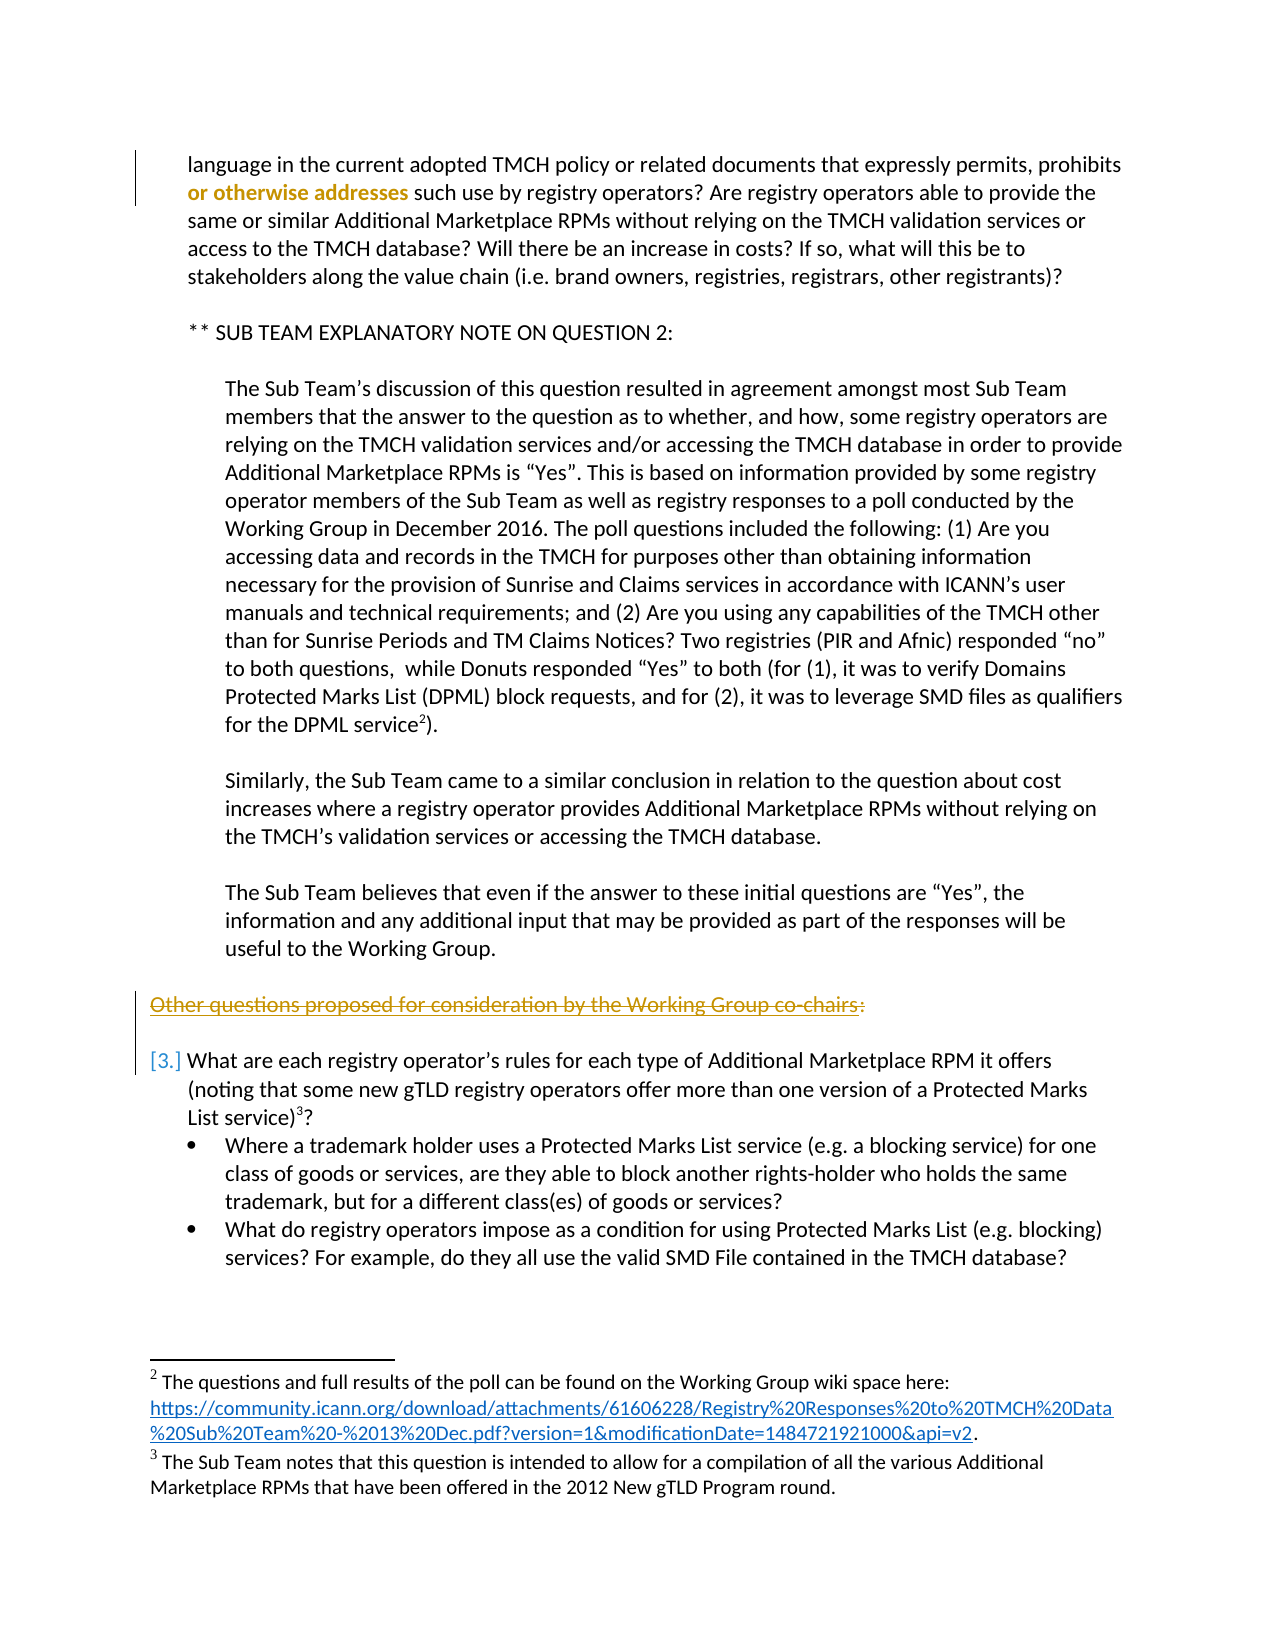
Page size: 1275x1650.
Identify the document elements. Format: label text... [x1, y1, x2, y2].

text ** SUB TEAM EXPLANATORY NOTE ON QUESTION 2: [187, 318, 1125, 346]
text The Sub Team believes that even if the answer to these initial questions are “Yes”, the information and any additional input that may be provided as part of the responses will be useful to the Working Group. [225, 878, 1125, 963]
list What do registry operators impose as a condition for using Protected Marks List (e.g. blocking) services? For example, do they all use the valid SMD File contained in the TMCH database? [187, 1215, 1125, 1271]
text The Sub Team’s discussion of this question resulted in agreement amongst most Sub Team members that the answer to the question as to whether, and how, some registry operators are relying on the TMCH validation services and/or accessing the TMCH database in order to provide Additional Marketplace RPMs is “Yes”. This is based on information provided by some registry operator members of the Sub Team as well as registry responses to a poll conducted by the Working Group in December 2016. The poll questions included the following: (1) Are you accessing data and records in the TMCH for purposes other than obtaining information necessary for the provision of Sunrise and Claims services in accordance with ICANN’s user manuals and technical requirements; and (2) Are you using any capabilities of the TMCH other than for Sunrise Periods and TM Claims Notices? Two registries (PIR and Afnic) responded “no” to both questions, while Donuts responded “Yes” to both (for (1), it was to verify Domains Protected Marks List (DPML) block requests, and for (2), it was to leverage SMD files as qualifiers for the DPML service). [225, 374, 1125, 738]
list What are each registry operator’s rules for each type of Additional Marketplace RPM it offers (noting that some new gTLD registry operators offer more than one version of a Protected Marks List service)? [150, 1047, 1125, 1131]
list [150, 150, 1125, 290]
text Similarly, the Sub Team came to a similar conclusion in relation to the question about cost increases where a registry operator provides Additional Marketplace RPMs without relying on the TMCH’s validation services or accessing the TMCH database. [225, 766, 1125, 851]
list Where a trademark holder uses a Protected Marks List service (e.g. a blocking service) for one class of goods or services, are they able to block another rights-holder who holds the same trademark, but for a different class(es) of goods or services? [187, 1131, 1125, 1215]
